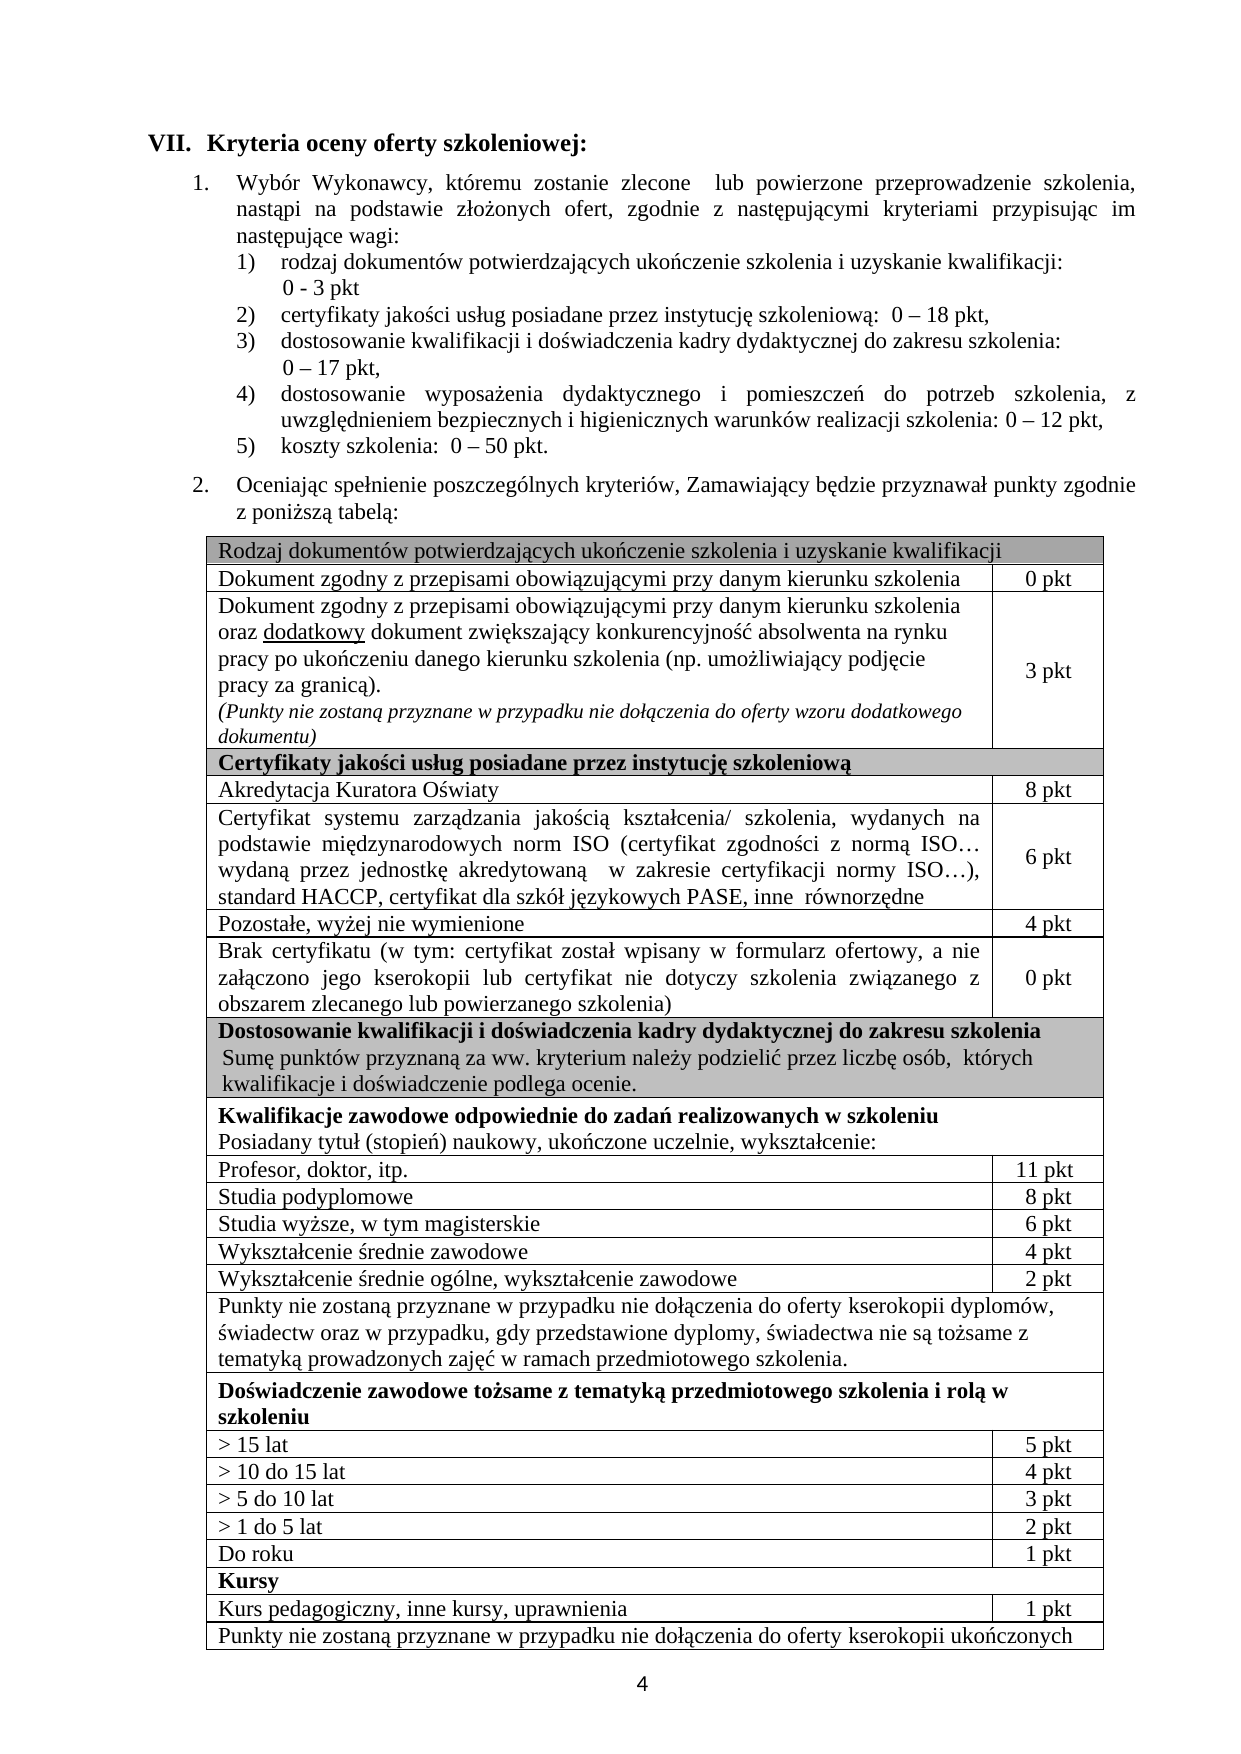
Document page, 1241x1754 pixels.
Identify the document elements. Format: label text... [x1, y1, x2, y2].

table_cell Wykształcenie średnie zawodowe [207, 1238, 992, 1264]
table_header Rodzaj dokumentów potwierdzających ukończenie szkolenia i uzyskanie kwalifikacji [207, 537, 1103, 563]
table_cell 1 pkt [993, 1595, 1103, 1621]
table_cell 8 pkt [993, 1183, 1103, 1209]
table_cell Certyfikaty jakości usług posiadane przez instytucję szkoleniową [207, 749, 1103, 775]
table_cell 0 pkt [993, 938, 1103, 1017]
table_cell > 10 do 15 lat [207, 1458, 992, 1484]
table_cell 6 pkt [993, 1210, 1103, 1237]
table_cell Wykształcenie średnie ogólne, wykształcenie zawodowe [207, 1265, 992, 1292]
table_cell 2 pkt [993, 1513, 1103, 1539]
table_cell 3 pkt [993, 592, 1103, 748]
table_cell 1 pkt [993, 1540, 1103, 1567]
table_cell Akredytacja Kuratora Oświaty [207, 776, 992, 803]
list Kryteria oceny oferty szkoleniowej: [148, 128, 1137, 157]
list dostosowanie wyposażenia dydaktycznego i pomieszczeń do potrzeb szkolenia, z uwzględnieniem bezpiecznych i higienicznych warunków realizacji szkolenia: 0 – 12 pkt, [236, 380, 1137, 433]
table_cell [207, 1623, 1103, 1649]
table_cell Certyfikat systemu zarządzania jakością kształcenia/ szkolenia, wydanych na podstawie międzynarodowych norm ISO (certyfikat zgodności z normą ISO…wydaną przez jednostkę akredytowaną w zakresie certyfikacji normy ISO…), standard HACCP, certyfikat dla szkół językowych PASE, inne równorzędne [207, 804, 992, 909]
table_cell 3 pkt [993, 1485, 1103, 1512]
table_cell > 5 do 10 lat [207, 1485, 992, 1512]
table_cell Do roku [207, 1540, 992, 1567]
table_cell 8 pkt [993, 776, 1103, 803]
table_cell 6 pkt [993, 804, 1103, 909]
table_cell 4 pkt [993, 1458, 1103, 1484]
table_cell Dokument zgodny z przepisami obowiązującymi przy danym kierunku szkolenia oraz dodatkowy dokument zwiększający konkurencyjność absolwenta na rynku pracy po ukończeniu danego kierunku szkolenia (np. umożliwiający podjęcie pracy za granicą). (Punkty nie zostaną przyznane w przypadku nie dołączenia do oferty wzoru dodatkowego dokumentu) [207, 592, 992, 748]
table_cell 4 pkt [993, 910, 1103, 936]
table_cell Brak certyfikatu (w tym: certyfikat został wpisany w formularz ofertowy, a nie załączono jego kserokopii lub certyfikat nie dotyczy szkolenia związanego z obszarem zlecanego lub powierzanego szkolenia) [207, 938, 992, 1017]
table_cell Profesor, doktor, itp. [207, 1156, 992, 1182]
table_cell Kurs pedagogiczny, inne kursy, uprawnienia [207, 1595, 992, 1621]
list rodzaj dokumentów potwierdzających ukończenie szkolenia i uzyskanie kwalifikacji: [236, 248, 1137, 274]
list certyfikaty jakości usług posiadane przez instytucję szkoleniową: 0 – 18 pkt, [236, 301, 1137, 327]
text 0 - 3 pkt [185, 274, 1137, 301]
table_cell 4 pkt [993, 1238, 1103, 1264]
table_cell Studia podyplomowe [207, 1183, 992, 1209]
table_cell Pozostałe, wyżej nie wymienione [207, 910, 992, 936]
table_cell > 1 do 5 lat [207, 1513, 992, 1539]
table_cell 0 pkt [993, 565, 1103, 591]
table_cell > 15 lat [207, 1431, 992, 1457]
table_cell Punkty nie zostaną przyznane w przypadku nie dołączenia do oferty kserokopii dyplomów, świadectw oraz w przypadku, gdy przedstawione dyplomy, świadectwa nie są tożsame z tematyką prowadzonych zajęć w ramach przedmiotowego szkolenia. [207, 1293, 1103, 1372]
table_cell Dostosowanie kwalifikacji i doświadczenia kadry dydaktycznej do zakresu szkolenia Sumę punktów przyznaną za ww. kryterium należy podzielić przez liczbę osób, których kwalifikacje i doświadczenie podlega ocenie. [207, 1018, 1103, 1097]
table_cell Studia wyższe, w tym magisterskie [207, 1210, 992, 1237]
table_cell 5 pkt [993, 1431, 1103, 1457]
list koszty szkolenia: 0 – 50 pkt. [236, 433, 1137, 459]
table_cell 11 pkt [993, 1156, 1103, 1182]
list Wybór Wykonawcy, któremu zostanie zlecone lub powierzone przeprowadzenie szkolenia, nastąpi na podstawie złożonych ofert, zgodnie z następującymi kryteriami przypisując im następujące wagi: [192, 169, 1137, 248]
list Oceniając spełnienie poszczególnych kryteriów, Zamawiający będzie przyznawał punkty zgodnie z poniższą tabelą: [192, 471, 1137, 524]
text 0 – 17 pkt, [185, 353, 1137, 380]
table_cell Doświadczenie zawodowe tożsame z tematyką przedmiotowego szkolenia i rolą w szkoleniu [207, 1373, 1103, 1429]
table_cell Dokument zgodny z przepisami obowiązującymi przy danym kierunku szkolenia [207, 565, 992, 591]
table_cell Kursy [207, 1568, 1103, 1594]
table_cell 2 pkt [993, 1265, 1103, 1292]
list dostosowanie kwalifikacji i doświadczenia kadry dydaktycznej do zakresu szkolenia: [236, 327, 1137, 353]
table_cell Kwalifikacje zawodowe odpowiednie do zadań realizowanych w szkoleniu Posiadany tytuł (stopień) naukowy, ukończone uczelnie, wykształcenie: [207, 1098, 1103, 1154]
